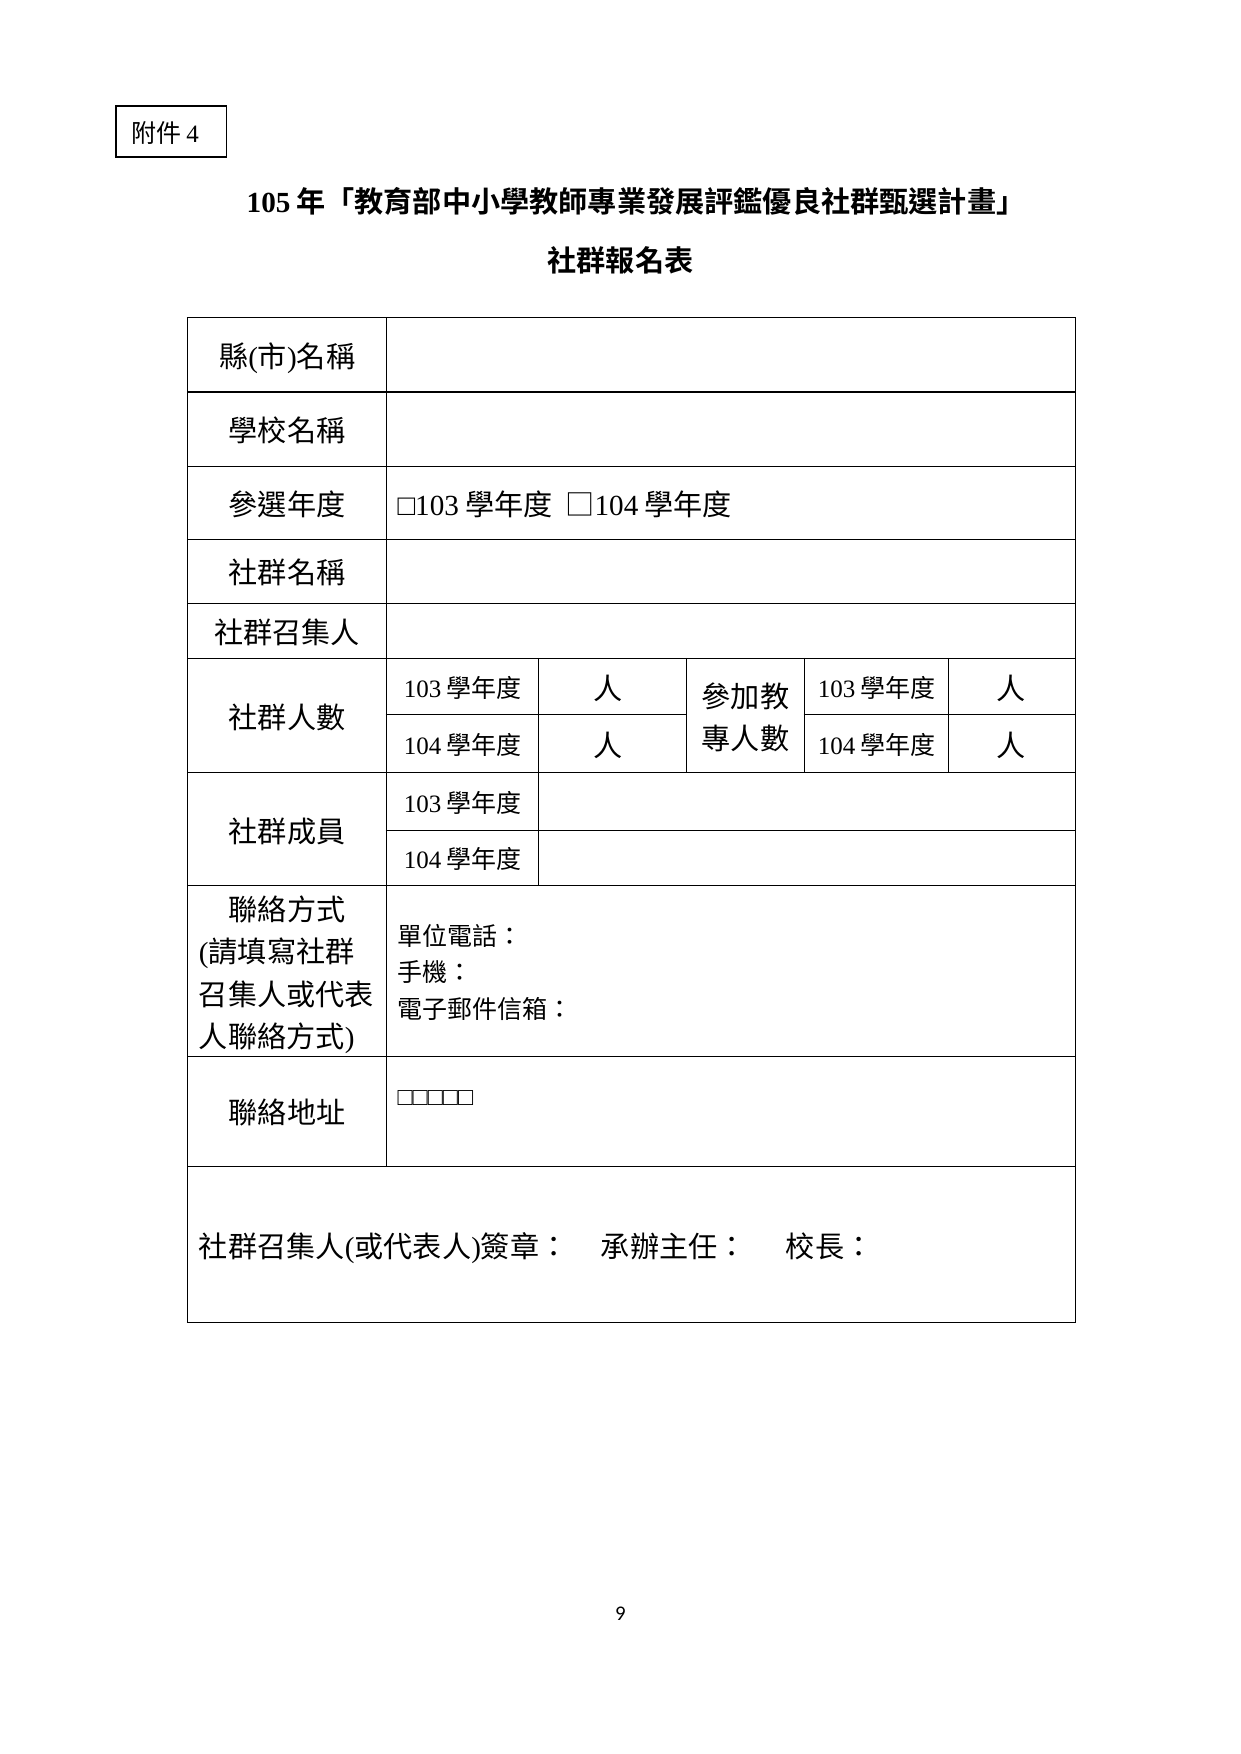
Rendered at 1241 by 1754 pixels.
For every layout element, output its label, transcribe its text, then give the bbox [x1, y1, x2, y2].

table_cell 學校名稱 [188, 393, 386, 466]
table_cell 人 [539, 715, 686, 772]
table_cell 104學年度 [805, 715, 948, 772]
table_cell [387, 393, 1075, 466]
table_cell [387, 540, 1075, 603]
table_cell [539, 831, 1075, 885]
table_header 縣(市)名稱 [188, 318, 386, 391]
table_cell 104學年度 [387, 831, 538, 885]
table_cell 聯絡地址 [188, 1057, 386, 1166]
table_cell 參加教專人數 [687, 659, 804, 772]
table_cell 單位電話： 手機： 電子郵件信箱： [387, 886, 1075, 1056]
table_cell 103學年度 [387, 659, 538, 714]
table_cell □□□□□ [387, 1057, 1075, 1166]
table_cell 103學年度 [387, 773, 538, 830]
table_cell [539, 773, 1075, 830]
table_cell 103學年度 [805, 659, 948, 714]
table_cell 人 [949, 715, 1075, 772]
table_cell 人 [949, 659, 1075, 714]
table_header [387, 318, 1075, 391]
table_cell 人 [539, 659, 686, 714]
table_cell 社群人數 [188, 659, 386, 772]
text 社群報名表 [187, 237, 1053, 280]
table_cell 社群名稱 [188, 540, 386, 603]
table_cell 社群成員 [188, 773, 386, 885]
table_cell □103學年度 □104學年度 [387, 467, 1075, 539]
table_cell 參選年度 [188, 467, 386, 539]
table_cell 聯絡方式 (請填寫社群召集人或代表人聯絡方式) [188, 886, 386, 1056]
table_cell 104學年度 [387, 715, 538, 772]
table_cell [387, 604, 1075, 658]
table_cell 社群召集人(或代表人)簽章： 承辦主任： 校長： [188, 1167, 1075, 1322]
table_cell 社群召集人 [188, 604, 386, 658]
